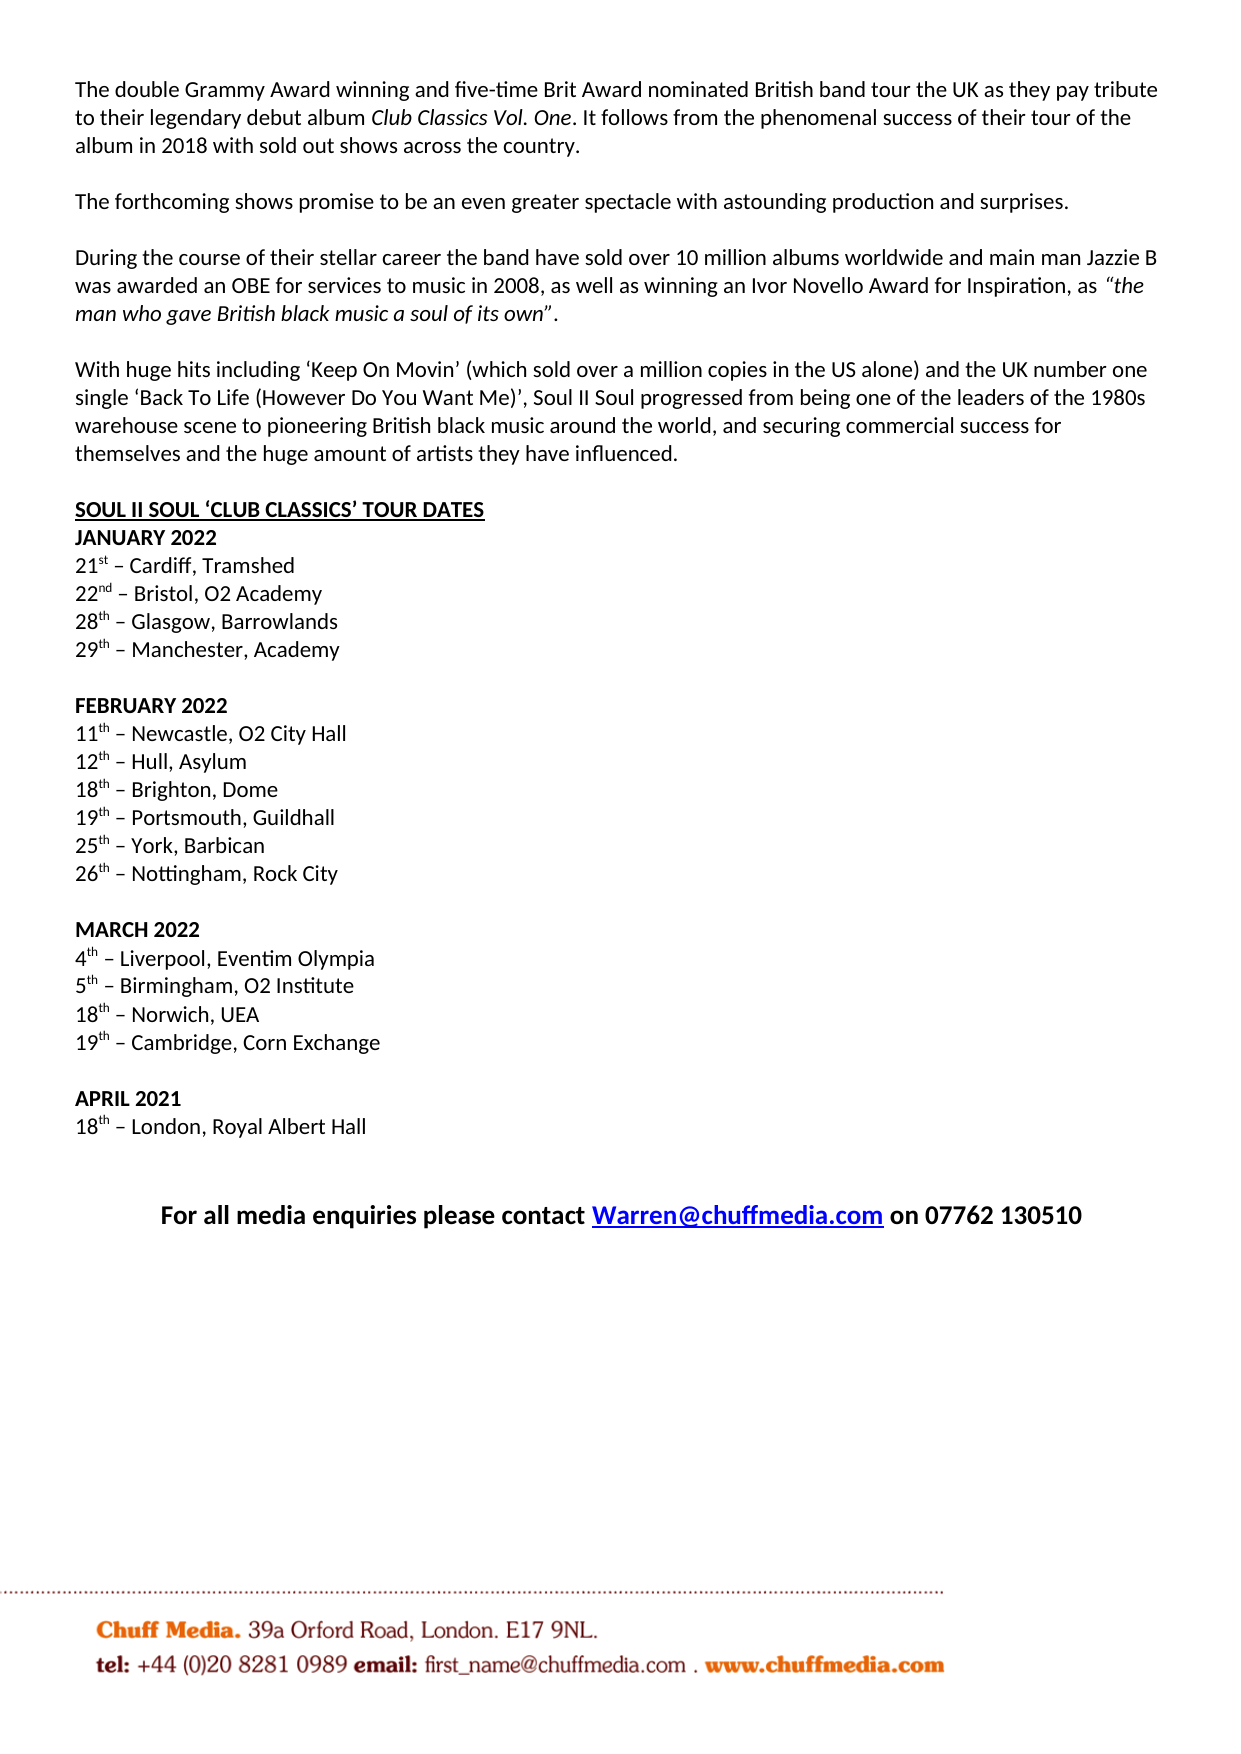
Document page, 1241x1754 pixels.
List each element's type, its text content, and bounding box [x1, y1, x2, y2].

text APRIL 2021 [75, 1084, 1165, 1112]
text 19th – Portsmouth, Guildhall [75, 803, 1165, 832]
text 21st – Cardiff, Tramshed [75, 551, 1165, 579]
text 29th – Manchester, Academy [75, 635, 1165, 663]
text JANUARY 2022 [75, 523, 1165, 551]
text SOUL II SOUL ‘CLUB CLASSICS’ TOUR DATES [75, 495, 1165, 523]
text 12th – Hull, Asylum [75, 747, 1165, 776]
text 25th – York, Barbican [75, 832, 1165, 859]
text During the course of their stellar career the band have sold over 10 million albums worldwide and main man Jazzie B was awarded an OBE for services to music in 2008, as well as winning an Ivor Novello Award for Inspiration, as “the man who gave British black music a soul of its own”. [75, 243, 1165, 327]
text 18th – Norwich, UEA [75, 1000, 1165, 1028]
text 5th – Birmingham, O2 Institute [75, 972, 1165, 1000]
text 26th – Nottingham, Rock City [75, 859, 1165, 888]
text With huge hits including ‘Keep On Movin’ (which sold over a million copies in the US alone) and the UK number one single ‘Back To Life (However Do You Want Me)’, Soul II Soul progressed from being one of the leaders of the 1980s warehouse scene to pioneering British black music around the world, and securing commercial success for themselves and the huge amount of artists they have influenced. [75, 355, 1165, 467]
text 28th – Glasgow, Barrowlands [75, 607, 1165, 635]
picture [0, 1575, 979, 1751]
text FEBRUARY 2022 [75, 691, 1165, 719]
text The double Grammy Award winning and five-time Brit Award nominated British band tour the UK as they pay tribute to their legendary debut album Club Classics Vol. One. It follows from the phenomenal success of their tour of the album in 2018 with sold out shows across the country. [75, 75, 1165, 159]
text 19th – Cambridge, Corn Exchange [75, 1028, 1165, 1056]
text For all media enquiries please contact Warren@chuffmedia.com on 07762 130510 [104, 1198, 1138, 1231]
text 22nd – Bristol, O2 Academy [75, 579, 1165, 607]
text MARCH 2022 [75, 916, 1165, 944]
text 18th – London, Royal Albert Hall [75, 1112, 1165, 1140]
text The forthcoming shows promise to be an even greater spectacle with astounding production and surprises. [75, 187, 1165, 215]
text 4th – Liverpool, Eventim Olympia [75, 944, 1165, 972]
text 11th – Newcastle, O2 City Hall [75, 719, 1165, 747]
text 18th – Brighton, Dome [75, 776, 1165, 803]
